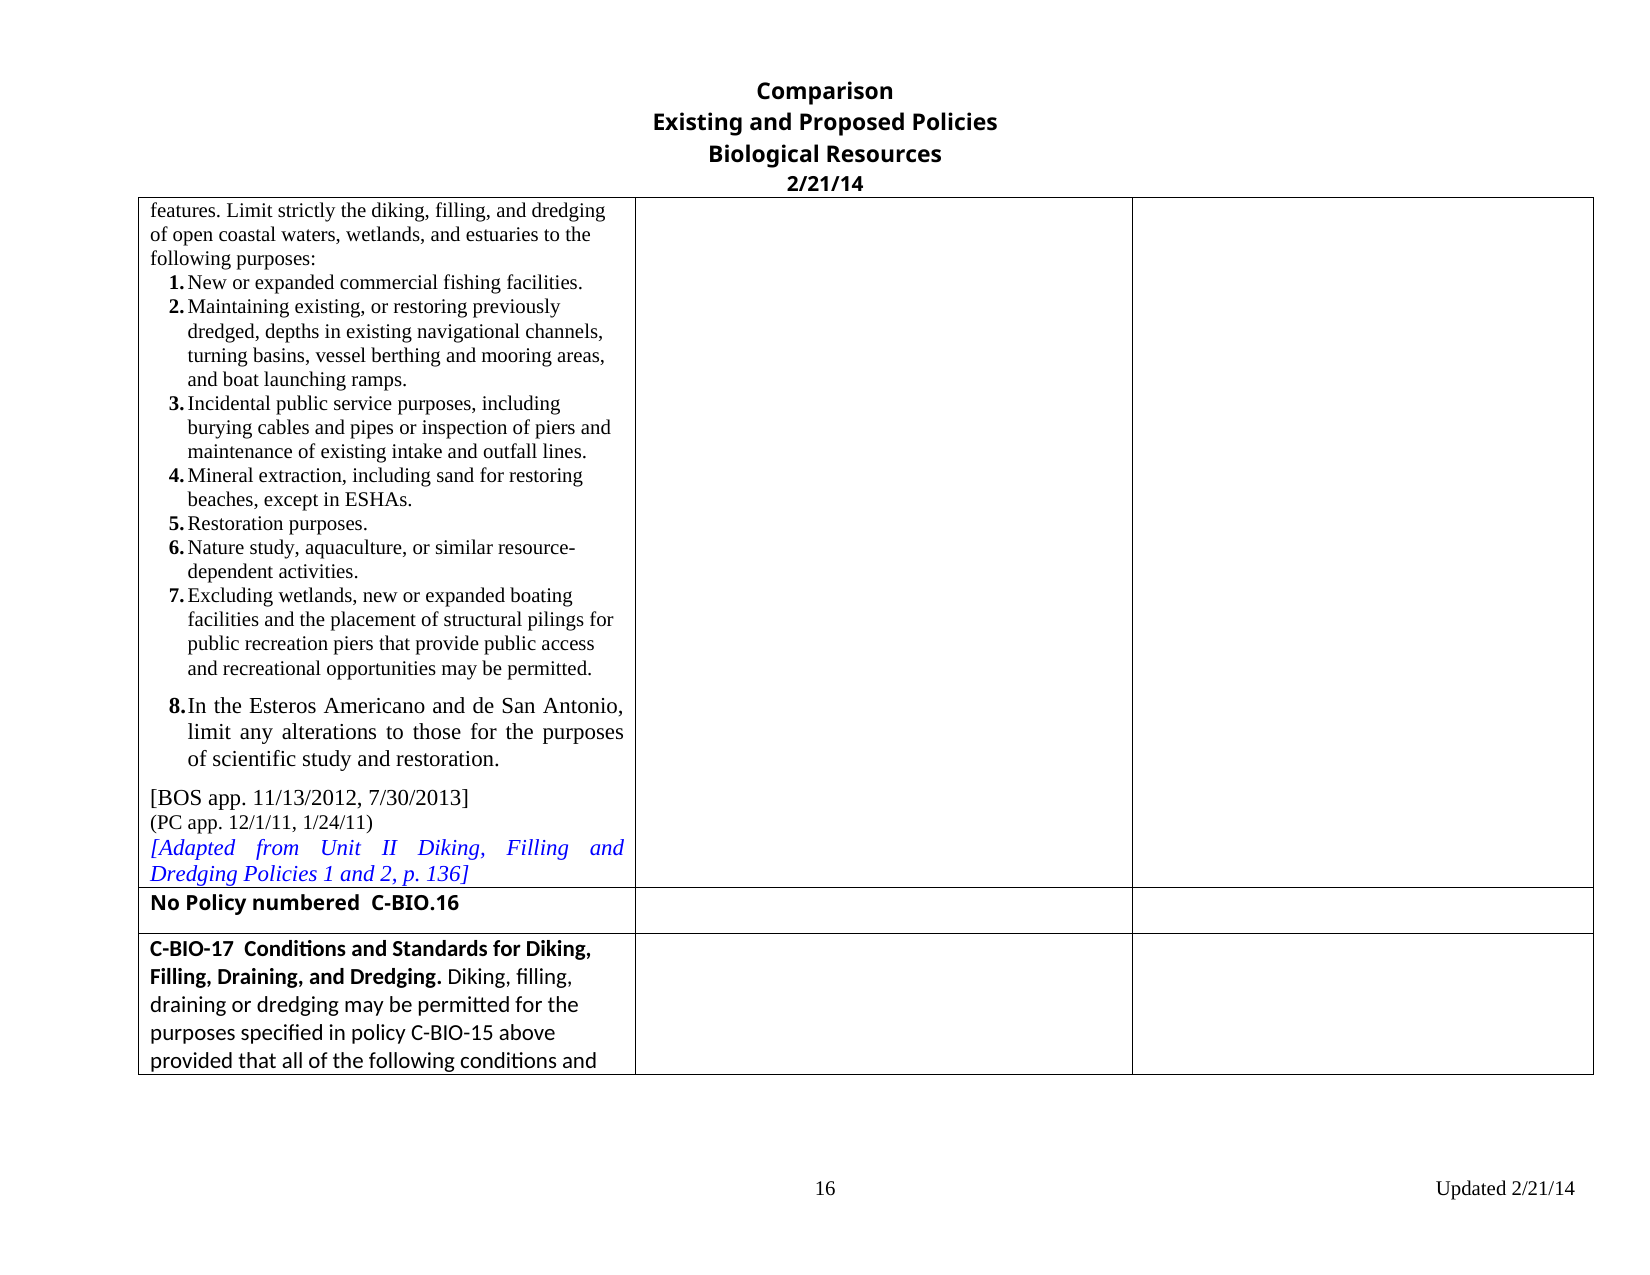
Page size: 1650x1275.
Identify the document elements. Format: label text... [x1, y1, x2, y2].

table_cell [1133, 934, 1593, 1074]
table_cell [1133, 888, 1593, 933]
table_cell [139, 198, 635, 887]
table_cell [1133, 198, 1593, 887]
table_cell No Policy numbered C-BIO.16 [139, 888, 635, 933]
table_cell [636, 934, 1132, 1074]
table_cell [636, 888, 1132, 933]
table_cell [139, 934, 635, 1074]
table_cell [636, 198, 1132, 887]
